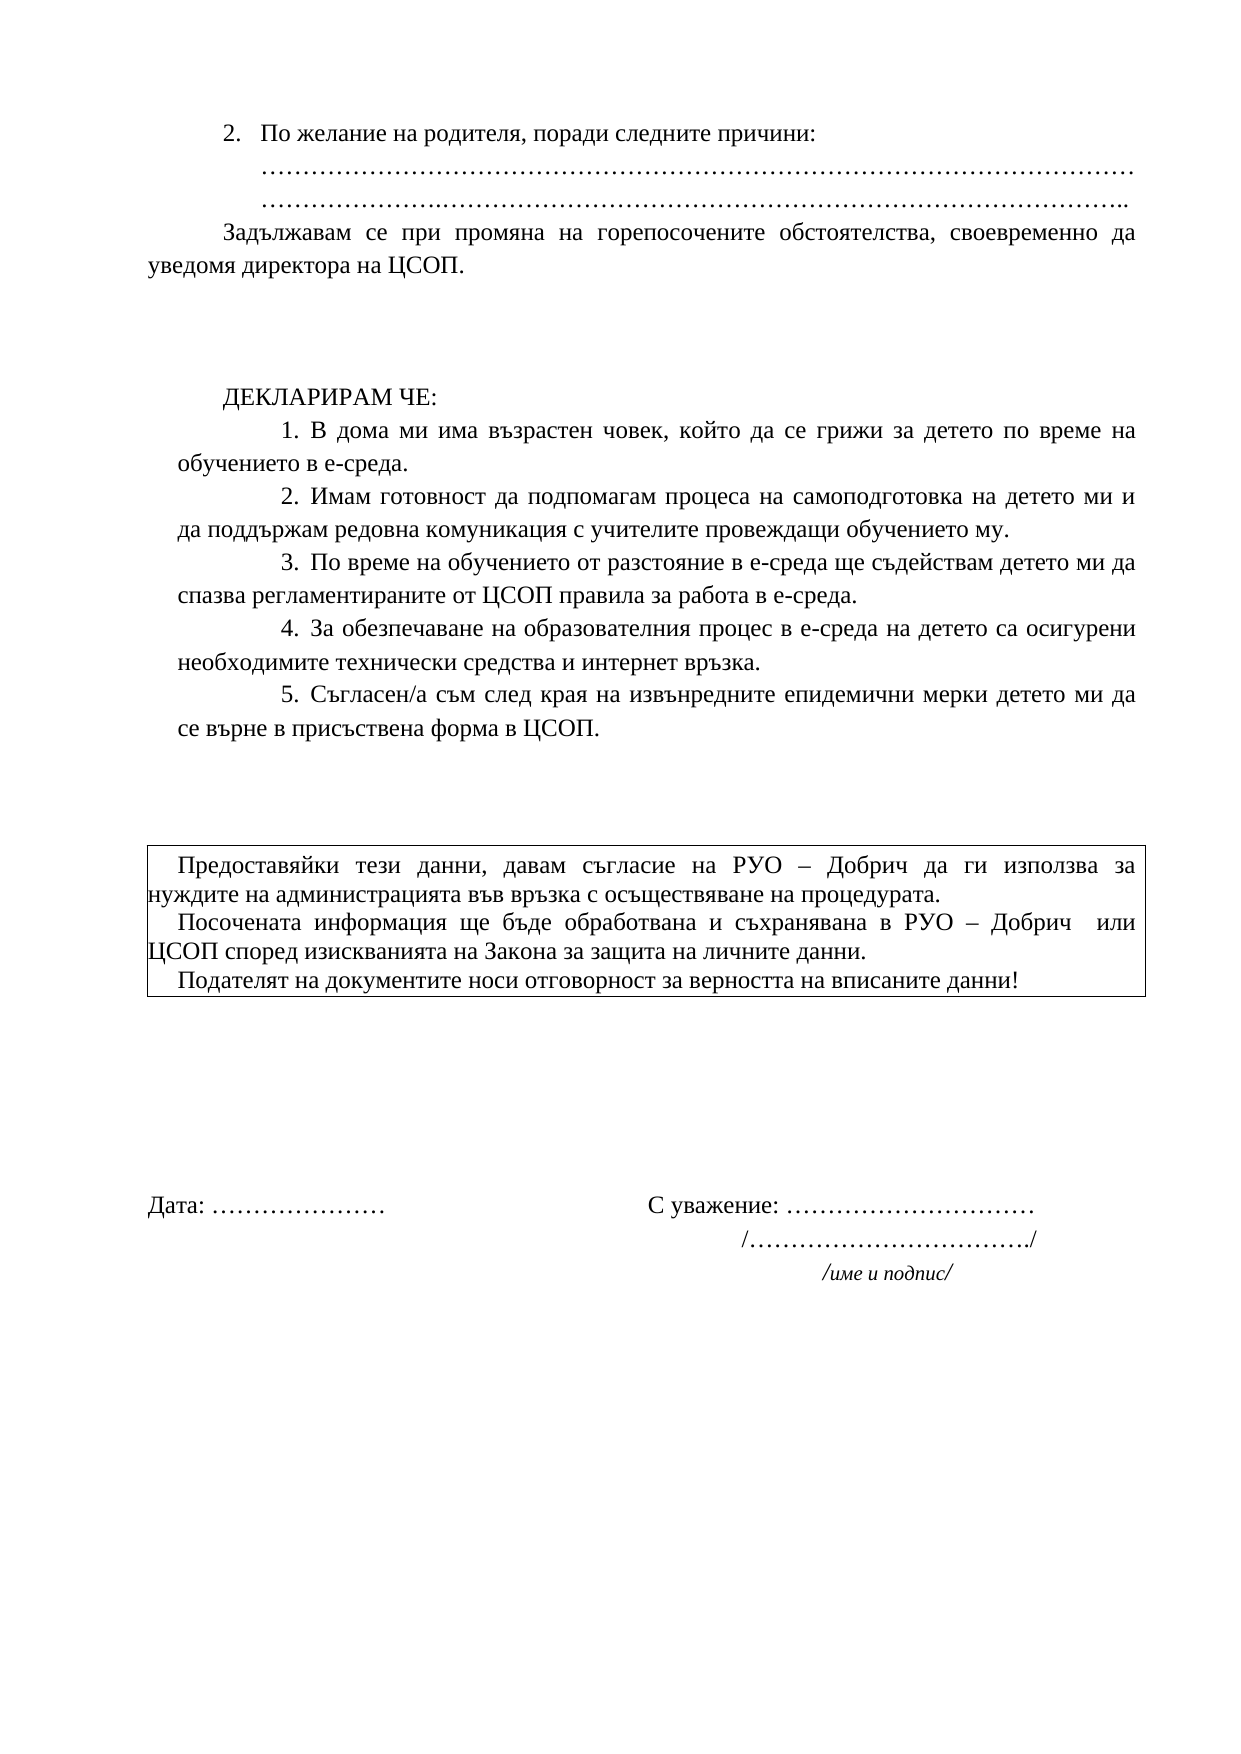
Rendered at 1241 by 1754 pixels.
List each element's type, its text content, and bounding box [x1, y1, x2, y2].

list За обезпечаване на образователния процес в е-среда на детето са осигурени необходимите технически средства и интернет връзка. [177, 613, 1137, 675]
text Подателят на документите носи отговорност за верността на вписаните данни! [148, 960, 1145, 996]
list По време на обучението от разстояние в е-среда ще съдействам детето ми да спазва регламентираните от ЦСОП правила за работа в е-среда. [177, 547, 1137, 609]
list В дома ми има възрастен човек, който да се грижи за детето по време на обучението в е-среда. [177, 415, 1137, 477]
list По желание на родителя, поради следните причини: [223, 118, 1137, 147]
list Имам готовност да подпомагам процеса на самоподготовка на детето ми и да поддържам редовна комуникация с учителите провеждащи обучението му. [177, 481, 1137, 543]
text /……………………………./ [298, 1224, 1137, 1252]
text Посочената информация ще бъде обработвана и съхранявана в РУО – Добрич или ЦСОП според изискванията на Закона за защита на личните данни. [148, 907, 1137, 960]
text Дата: ………………… С уважение: ………………………… [148, 1191, 1137, 1219]
text /име и подпис/ [148, 1257, 1137, 1285]
list ……………………………………………………………………………………………………………….……………………………………………………………………….. [260, 151, 1137, 213]
text Предоставяйки тези данни, давам съгласие на РУО – Добрич да ги използва за нуждите на администрацията във връзка с осъществяване на процедурата. [148, 846, 1145, 907]
list Съгласен/а съм след края на извънредните епидемични мерки детето ми да се върне в присъствена форма в ЦСОП. [177, 679, 1137, 741]
text Задължавам се при промяна на горепосочените обстоятелства, своевременно да уведомя директора на ЦСОП. [148, 217, 1137, 279]
text ДЕКЛАРИРАМ ЧЕ: [148, 382, 1137, 411]
